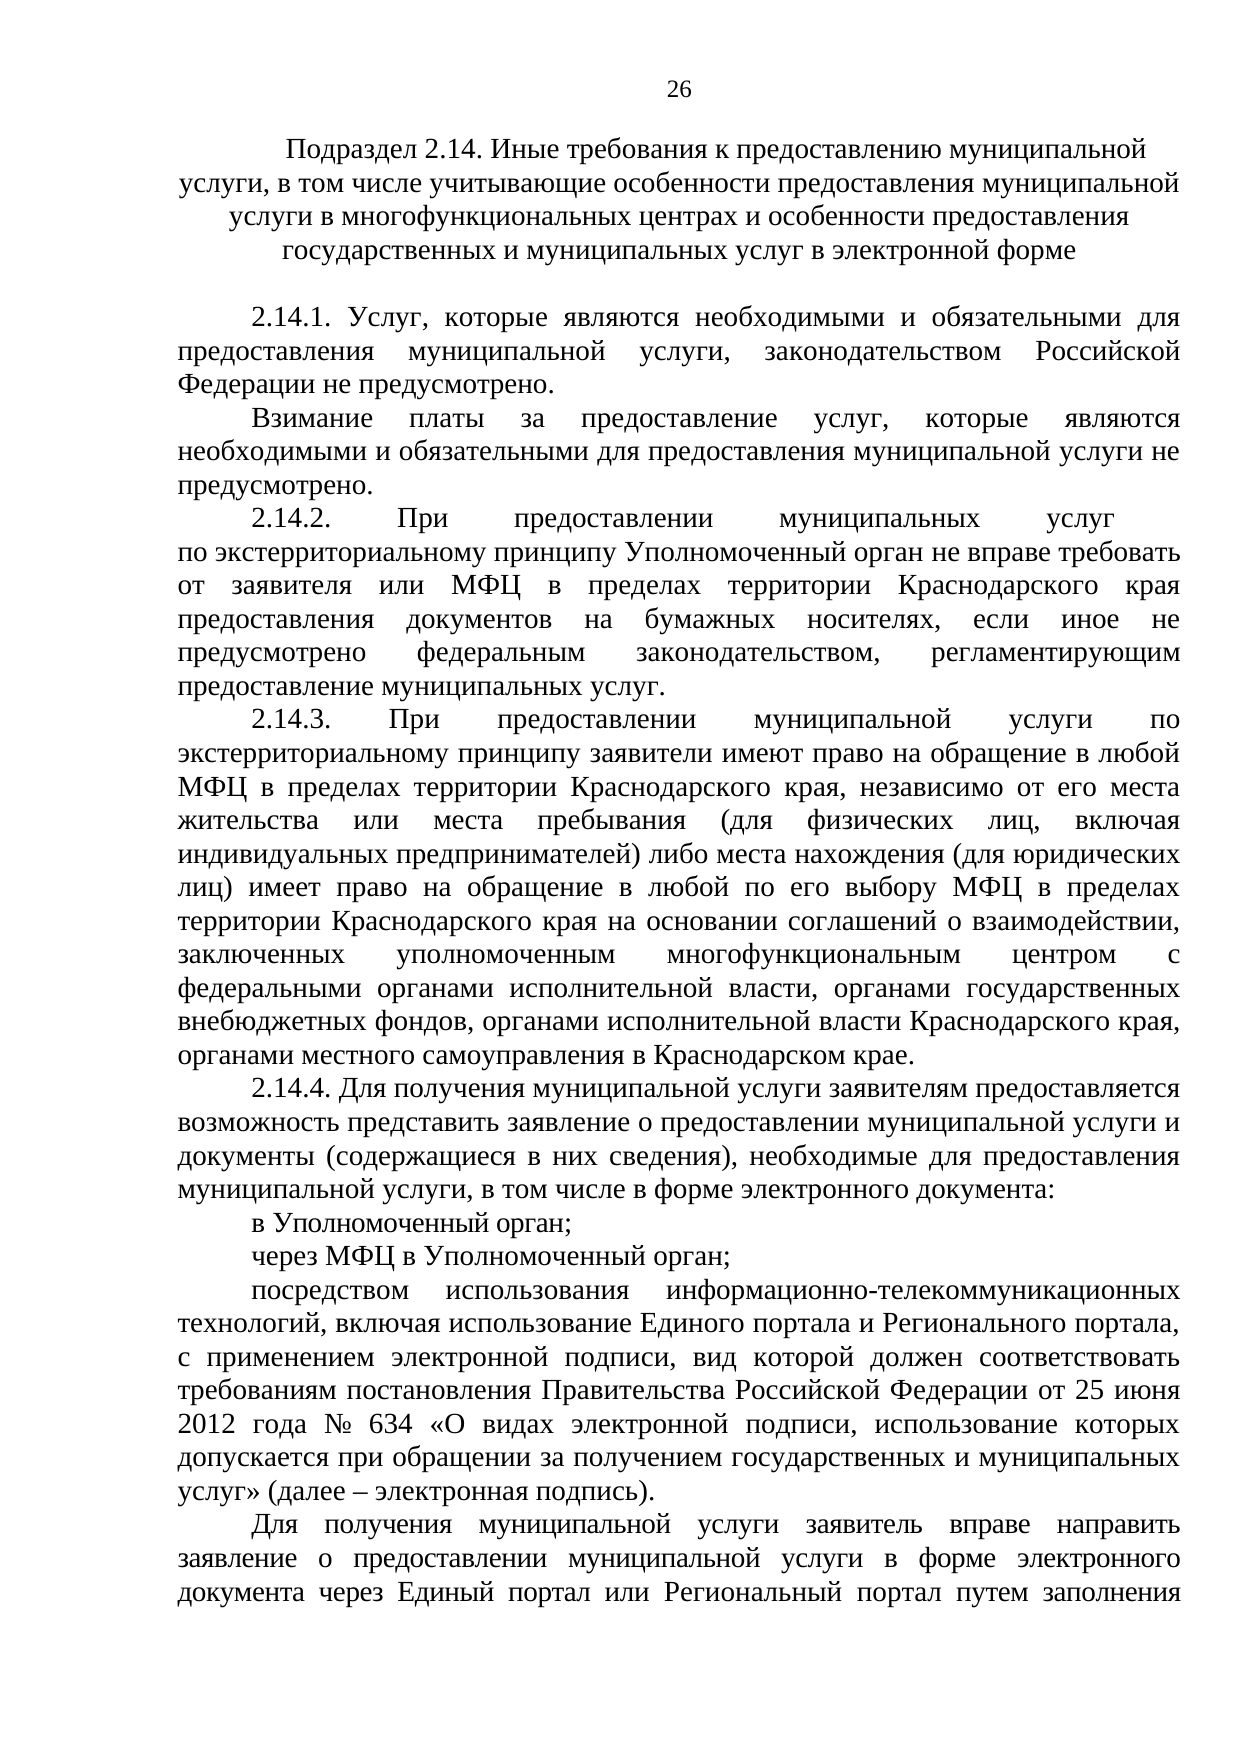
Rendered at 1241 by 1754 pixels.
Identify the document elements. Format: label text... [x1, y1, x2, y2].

text Подраздел 2.14. Иные требования к предоставлению муниципальной услуги, в том числе учитывающие особенности предоставления муниципальной услуги в многофункциональных центрах и особенности предоставления государственных и муниципальных услуг в электронной форме [177, 131, 1181, 266]
text 2.14.1. Услуг, которые являются необходимыми и обязательными для предоставления муниципальной услуги, законодательством Российской Федерации не предусмотрено. [177, 299, 1181, 400]
text через МФЦ в Уполномоченный орган; [177, 1238, 1181, 1272]
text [177, 1507, 1181, 1607]
text посредством использования информационно-телекоммуникационных технологий, включая использование Единого портала и Регионального портала, с применением электронной подписи, вид которой должен соответствовать требованиям постановления Правительства Российской Федерации от 25 июня 2012 года № 634 «О видах электронной подписи, использование которых допускается при обращении за получением государственных и муниципальных услуг» (далее – электронная подпись). [177, 1272, 1181, 1507]
text 2.14.2. При предоставлении муниципальных услуг по экстерриториальному принципу Уполномоченный орган не вправе требовать от заявителя или МФЦ в пределах территории Краснодарского края предоставления документов на бумажных носителях, если иное не предусмотрено федеральным законодательством, регламентирующим предоставление муниципальных услуг. [177, 500, 1181, 702]
text 2.14.4. Для получения муниципальной услуги заявителям предоставляется возможность представить заявление о предоставлении муниципальной услуги и документы (содержащиеся в них сведения), необходимые для предоставления муниципальной услуги, в том числе в форме электронного документа: [177, 1071, 1181, 1205]
text 2.14.3. При предоставлении муниципальной услуги по экстерриториальному принципу заявители имеют право на обращение в любой МФЦ в пределах территории Краснодарского края, независимо от его места жительства или места пребывания (для физических лиц, включая индивидуальных предпринимателей) либо места нахождения (для юридических лиц) имеет право на обращение в любой по его выбору МФЦ в пределах территории Краснодарского края на основании соглашений о взаимодействии, заключенных уполномоченным многофункциональным центром с федеральными органами исполнительной власти, органами государственных внебюджетных фондов, органами исполнительной власти Краснодарского края, органами местного самоуправления в Краснодарском крае. [177, 702, 1181, 1071]
text в Уполномоченный орган; [177, 1205, 1181, 1238]
text Взимание платы за предоставление услуг, которые являются необходимыми и обязательными для предоставления муниципальной услуги не предусмотрено. [177, 400, 1181, 500]
